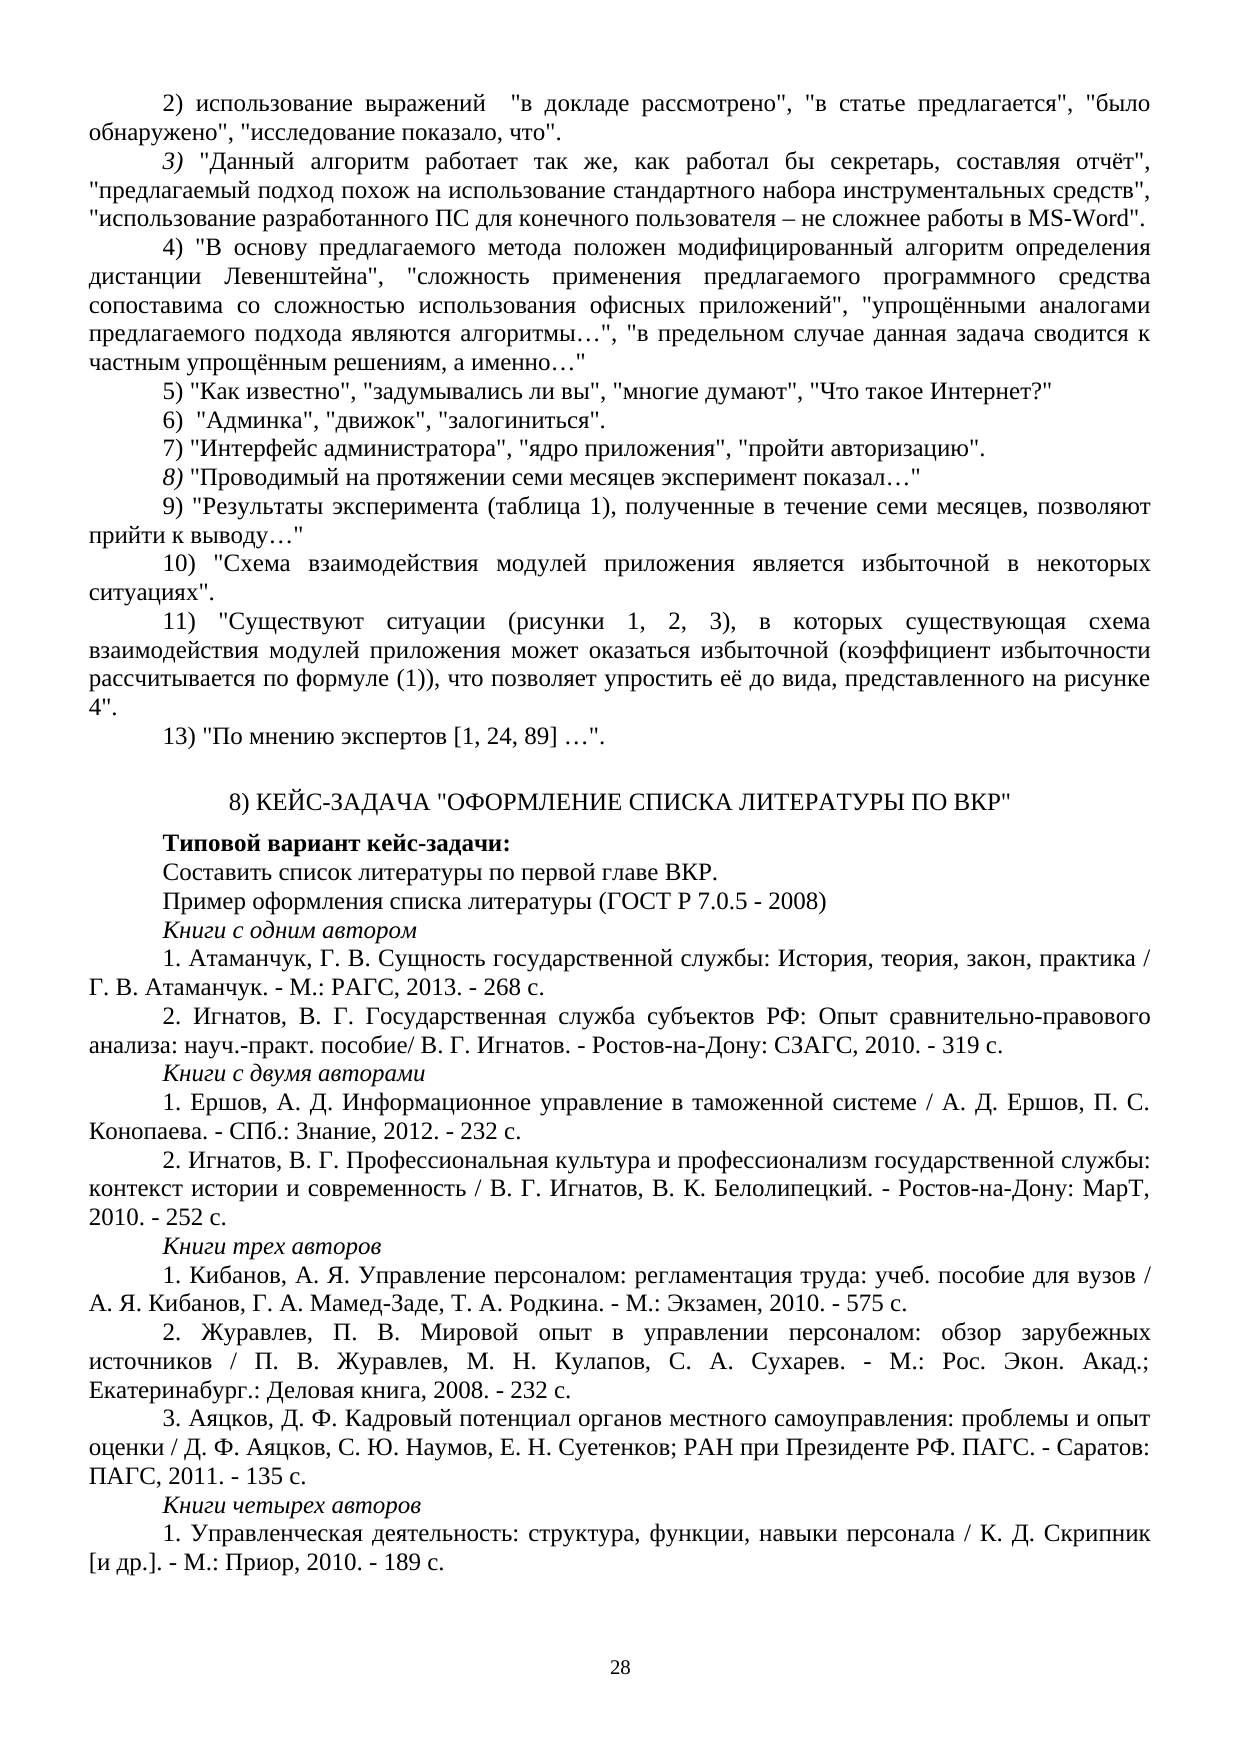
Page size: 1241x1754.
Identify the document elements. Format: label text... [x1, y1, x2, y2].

text 13) "По мнению экспертов [1, 24, 89] …". [88, 721, 1152, 750]
text 10) "Схема взаимодействия модулей приложения является избыточной в некоторых ситуациях". [88, 548, 1152, 606]
text Книги с одним автором [88, 915, 1152, 943]
text 6) "Админка", "движок", "залогиниться". [88, 405, 1152, 433]
text 2. Журавлев, П. В. Мировой опыт в управлении персоналом: обзор зарубежных источников / П. В. Журавлев, М. Н. Кулапов, С. А. Сухарев. - М.: Рос. Экон. Акад.; Екатеринабург.: Деловая книга, 2008. - 232 с. [88, 1317, 1152, 1403]
text 9) "Результаты эксперимента (таблица 1), полученные в течение семи месяцев, позволяют прийти к выводу…" [88, 491, 1152, 548]
text 3) "Данный алгоритм работает так же, как работал бы секретарь, составляя отчёт", "предлагаемый подход похож на использование стандартного набора инструментальных средств", "использование разработанного ПС для конечного пользователя – не сложнее работы в MS-Word". [88, 146, 1152, 232]
text 7) "Интерфейс администратора", "ядро приложения", "пройти авторизацию". [88, 433, 1152, 462]
text 11) "Существуют ситуации (рисунки 1, 2, 3), в которых существующая схема взаимодействия модулей приложения может оказаться избыточной (коэффициент избыточности рассчитывается по формуле (1)), что позволяет упростить её до вида, представленного на рисунке 4". [88, 606, 1152, 721]
text Составить список литературы по первой главе ВКР. [88, 857, 1152, 886]
text 1. Ершов, А. Д. Информационное управление в таможенной системе / А. Д. Ершов, П. С. Конопаева. - СПб.: Знание, 2012. - 232 с. [88, 1087, 1152, 1145]
text 2. Игнатов, В. Г. Государственная служба субъектов РФ: Опыт сравнительно-правового анализа: науч.-практ. пособие/ В. Г. Игнатов. - Ростов-на-Дону: СЗАГС, 2010. - 319 с. [88, 1001, 1152, 1058]
text Книги трех авторов [88, 1231, 1152, 1260]
text Пример оформления списка литературы (ГОСТ Р 7.0.5 - 2008) [88, 886, 1152, 915]
text 8) "Проводимый на протяжении семи месяцев эксперимент показал…" [88, 462, 1152, 491]
text 8) Кейс-задача "Оформление списка литературы по ВКР" [88, 787, 1152, 816]
text 4) "В основу предлагаемого метода положен модифицированный алгоритм определения дистанции Левенштейна", "сложность применения предлагаемого программного средства сопоставима со сложностью использования офисных приложений", "упрощёнными аналогами предлагаемого подхода являются алгоритмы…", "в предельном случае данная задача сводится к частным упрощённым решениям, а именно…" [88, 232, 1152, 376]
text 2. Игнатов, В. Г. Профессиональная культура и профессионализм государственной службы: контекст истории и современность / В. Г. Игнатов, В. К. Белолипецкий. - Ростов-на-Дону: МарТ, 2010. - 252 с. [88, 1145, 1152, 1231]
text Типовой вариант кейс-задачи: [88, 828, 1152, 857]
text 2) использование выражений "в докладе рассмотрено", "в статье предлагается", "было обнаружено", "исследование показало, что". [88, 88, 1152, 146]
text Книги четырех авторов [88, 1490, 1152, 1518]
text Книги с двумя авторами [88, 1058, 1152, 1087]
text 5) "Как известно", "задумывались ли вы", "многие думают", "Что такое Интернет?" [88, 376, 1152, 405]
text 1. Кибанов, А. Я. Управление персоналом: регламентация труда: учеб. пособие для вузов / А. Я. Кибанов, Г. А. Мамед-Заде, Т. А. Родкина. - М.: Экзамен, 2010. - 575 с. [88, 1260, 1152, 1317]
text 3. Аяцков, Д. Ф. Кадровый потенциал органов местного самоуправления: проблемы и опыт оценки / Д. Ф. Аяцков, С. Ю. Наумов, Е. Н. Суетенков; РАН при Президенте РФ. ПАГС. - Саратов: ПАГС, 2011. - 135 с. [88, 1403, 1152, 1490]
text 1. Атаманчук, Г. В. Сущность государственной службы: История, теория, закон, практика / Г. В. Атаманчук. - М.: РАГС, 2013. - 268 с. [88, 943, 1152, 1001]
text 1. Управленческая деятельность: структура, функции, навыки персонала / К. Д. Скрипник [и др.]. - М.: Приор, 2010. - 189 с. [88, 1518, 1152, 1576]
